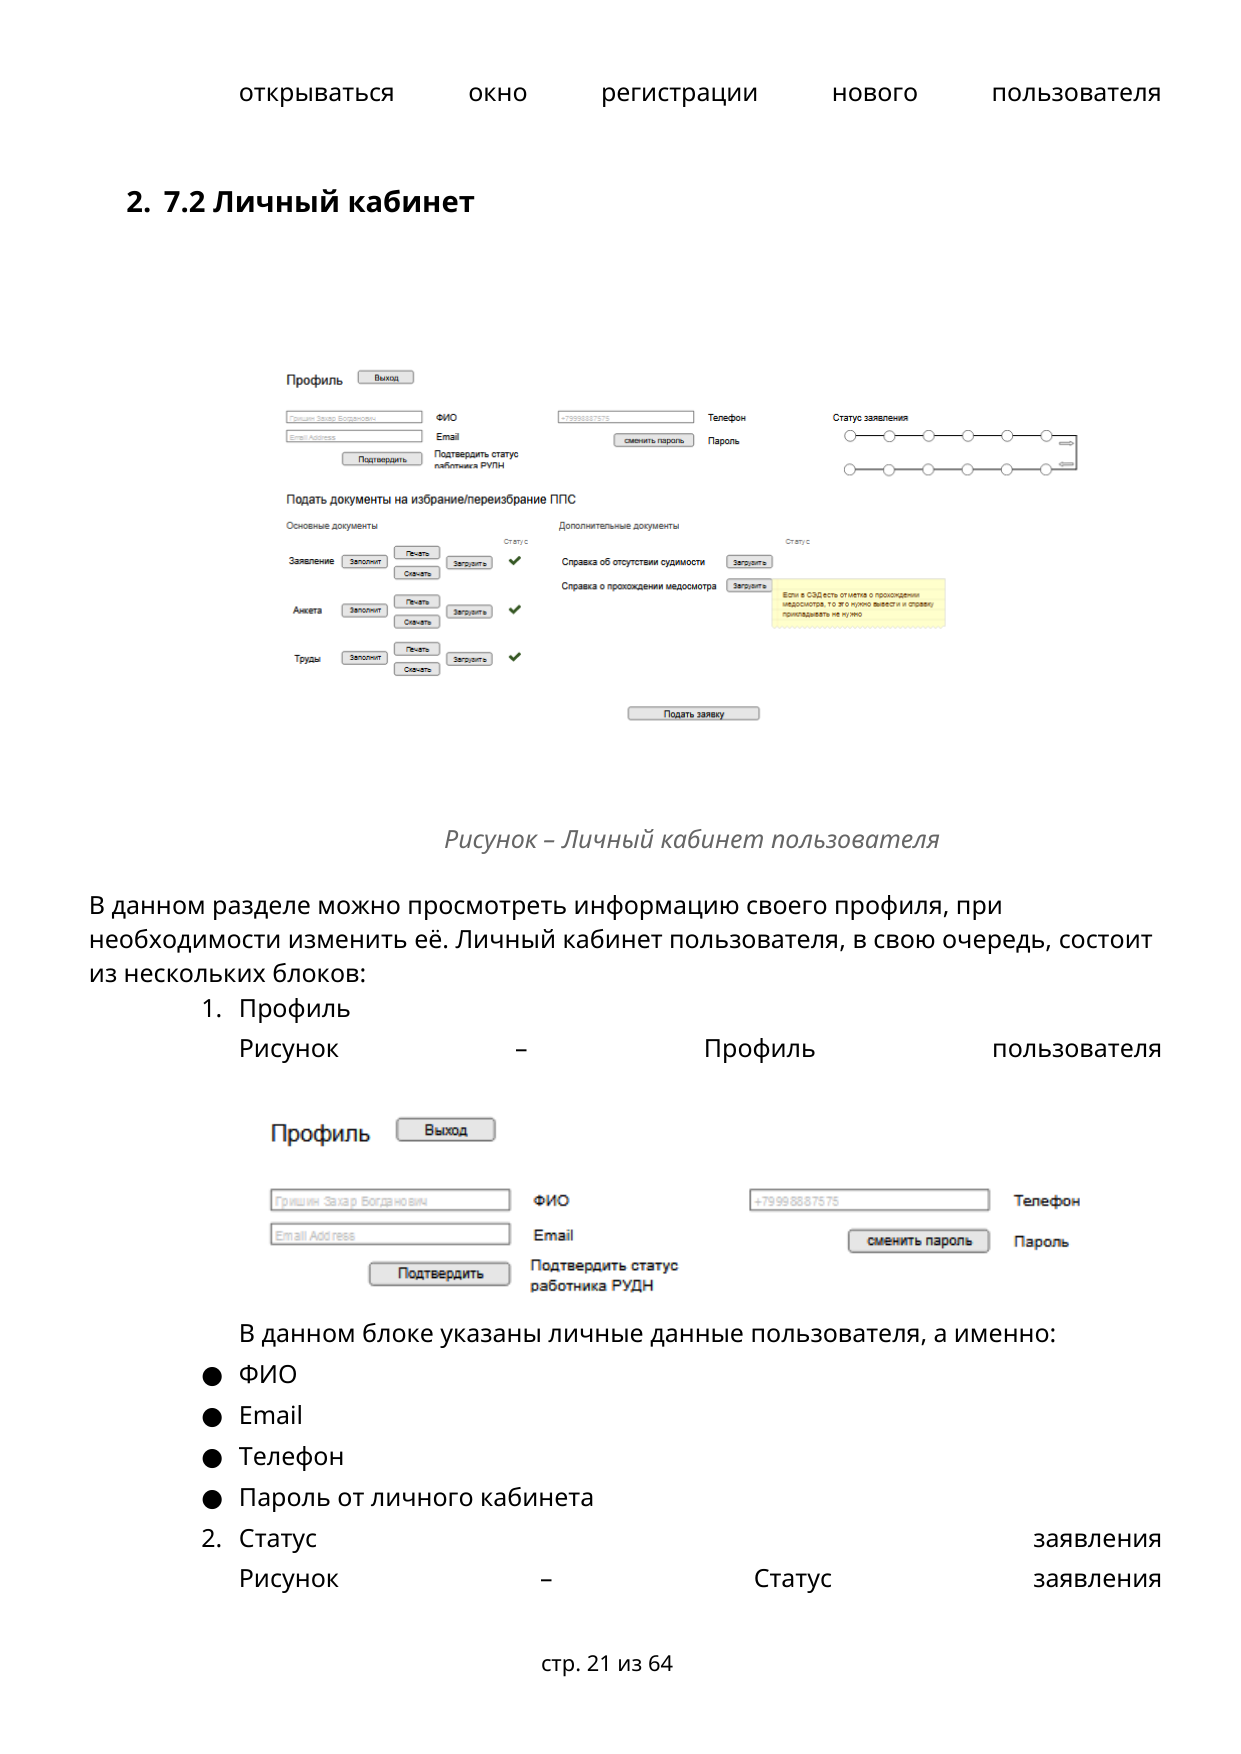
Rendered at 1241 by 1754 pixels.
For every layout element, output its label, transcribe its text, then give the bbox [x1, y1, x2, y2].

list ФИО [201, 1357, 1162, 1391]
list Телефон [201, 1439, 1162, 1473]
subtitle Рисунок – Личный кабинет пользователя [164, 822, 1221, 856]
subtitle 7.2 Личный кабинет [126, 182, 1221, 221]
text В данном разделе можно просмотреть информацию своего профиля, при необходимости изменить её. Личный кабинет пользователя, в свою очередь, состоит из нескольких блоков: [89, 888, 1162, 990]
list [201, 1520, 1162, 1595]
picture [222, 304, 1162, 791]
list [201, 75, 1162, 150]
list Пароль от личного кабинета [201, 1479, 1162, 1513]
list Email [201, 1398, 1162, 1432]
picture [238, 1071, 1094, 1310]
